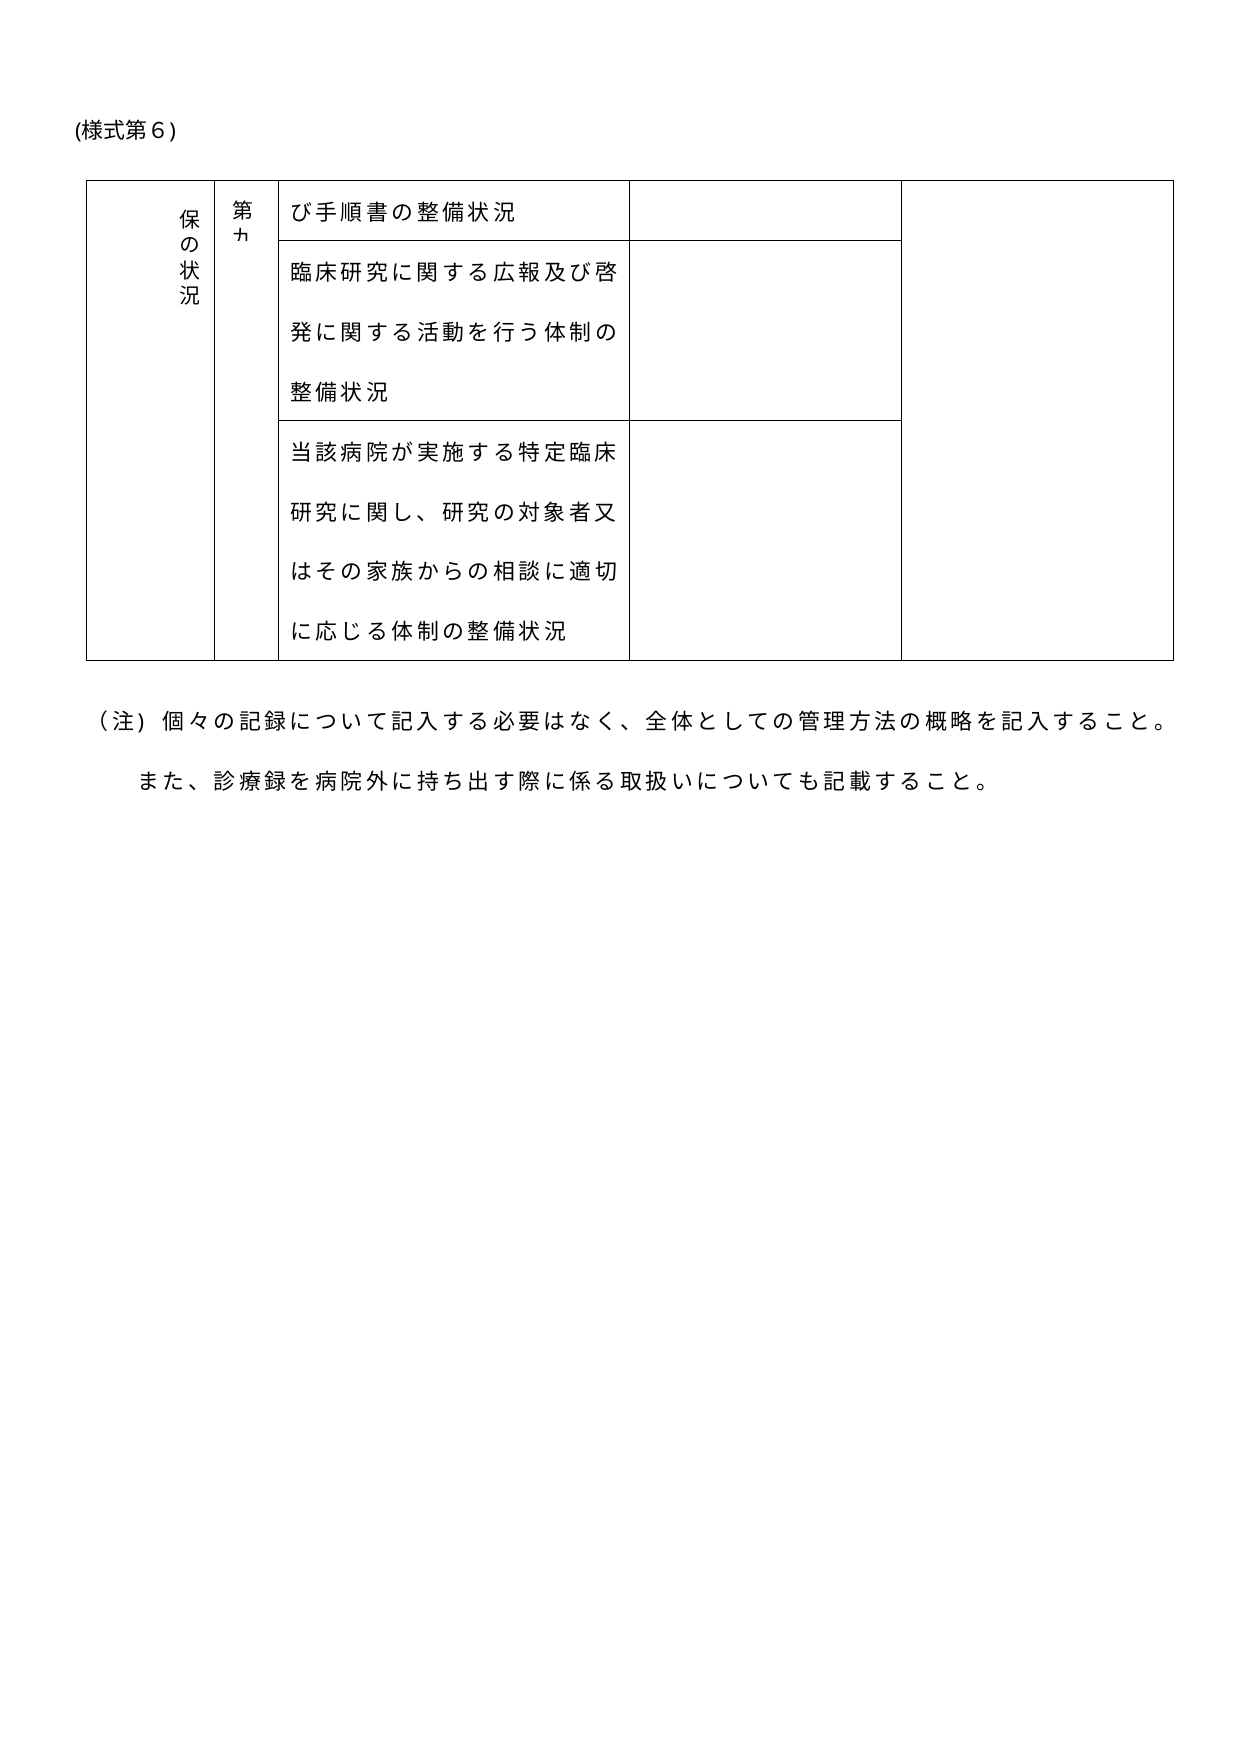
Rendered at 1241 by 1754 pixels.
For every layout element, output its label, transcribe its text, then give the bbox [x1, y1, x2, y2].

table_cell [630, 181, 901, 240]
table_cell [279, 181, 629, 240]
table_cell [630, 421, 901, 659]
table_cell 当該病院が実施する特定臨床研究に関し、研究の対象者又はその家族からの相談に適切に応じる体制の整備状況 [279, 421, 629, 659]
table_cell 臨床研究に関する広報及び啓発に関する活動を行う体制の整備状況 [279, 241, 629, 420]
text （注) 個々の記録について記入する必要はなく、全体としての管理方法の概略を記入すること。また、診療録を病院外に持ち出す際に係る取扱いについても記載すること。 [72, 690, 1154, 809]
table_cell [630, 241, 901, 420]
